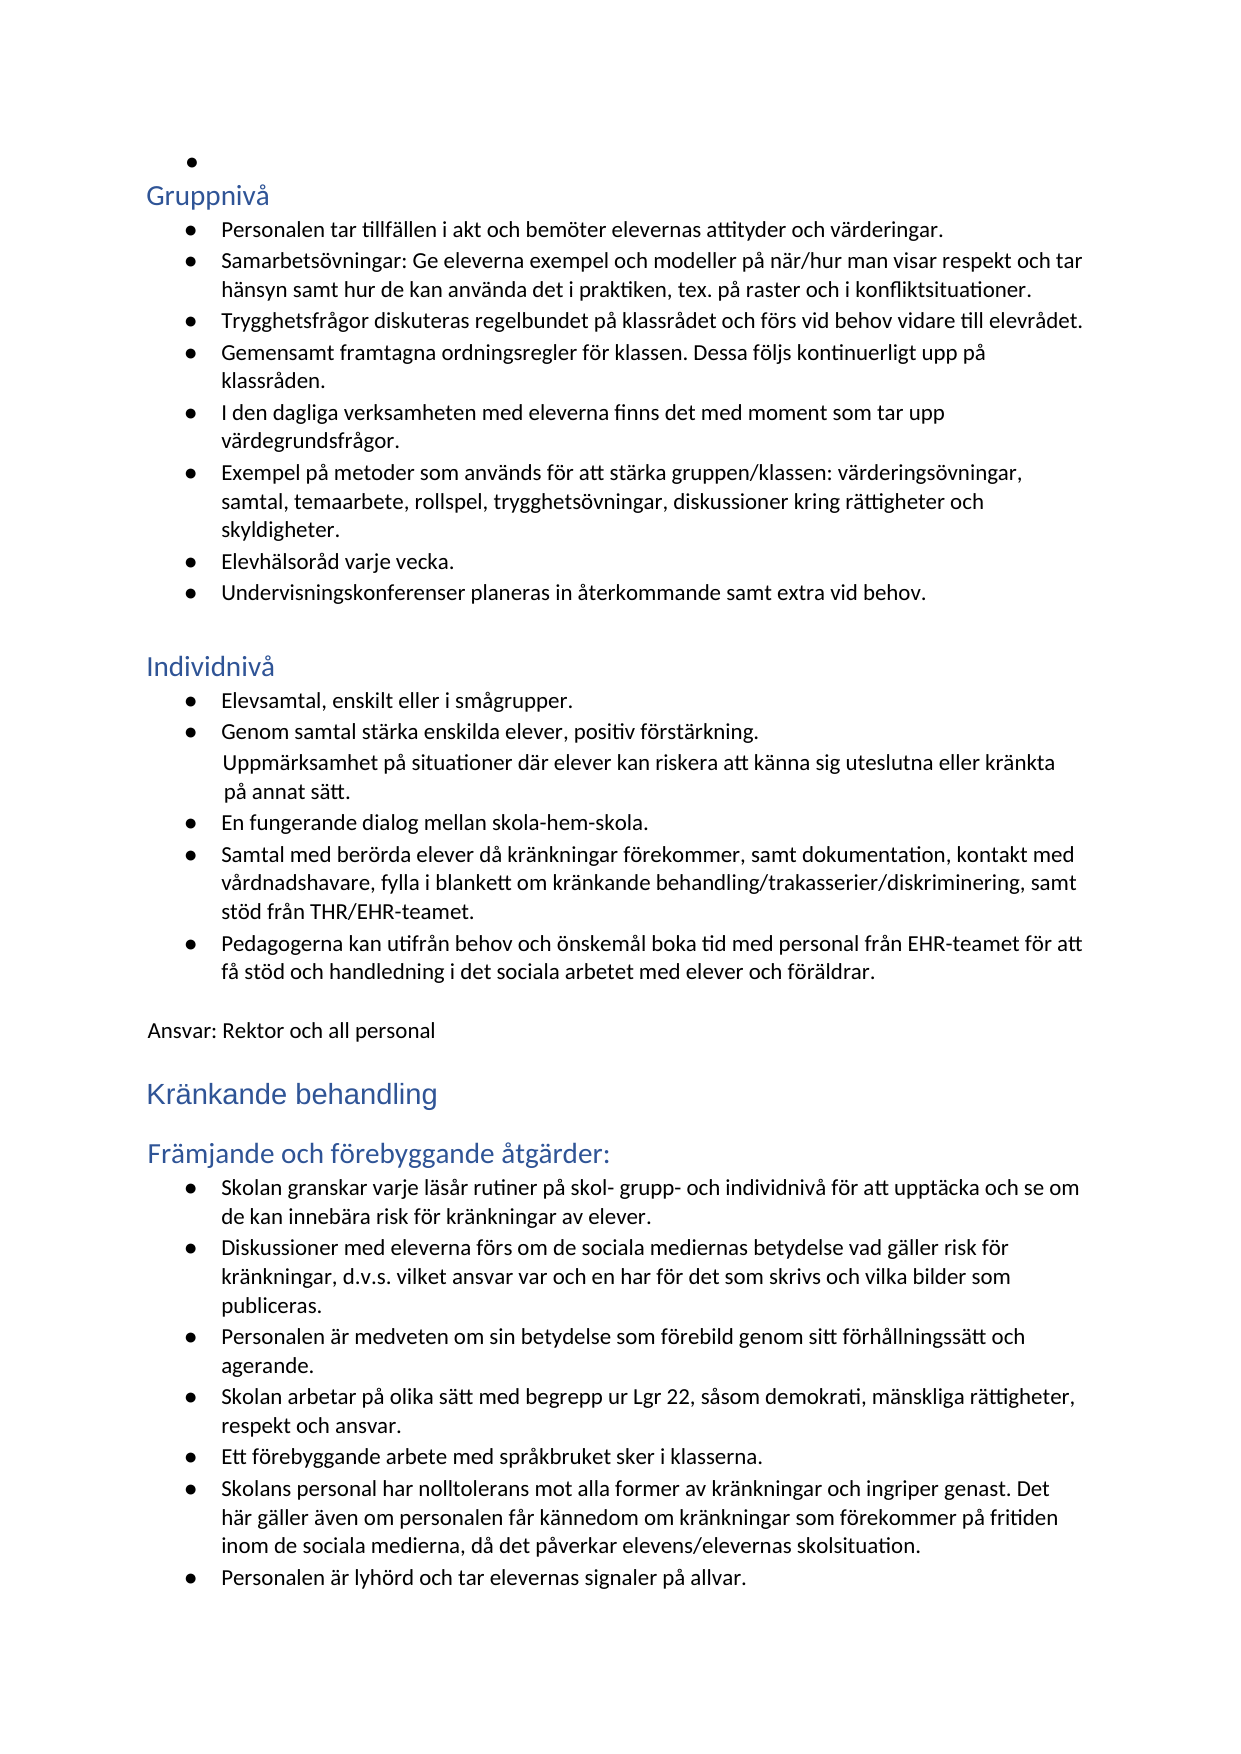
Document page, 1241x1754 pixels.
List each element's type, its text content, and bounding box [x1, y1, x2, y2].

list Genom samtal stärka enskilda elever, positiv förstärkning. [183, 717, 1093, 745]
list Personalen är lyhörd och tar elevernas signaler på allvar. [183, 1563, 1086, 1591]
list Personalen är medveten om sin betydelse som förebild genom sitt förhållningssätt och agerande. [183, 1322, 1086, 1379]
list Gemensamt framtagna ordningsregler för klassen. Dessa följs kontinuerligt upp på klassråden. [183, 338, 1093, 394]
list Diskussioner med eleverna förs om de sociala mediernas betydelse vad gäller risk för kränkningar, d.v.s. vilket ansvar var och en har för det som skrivs och vilka bilder som publiceras. [183, 1233, 1086, 1319]
subtitle Kränkande behandling [146, 1077, 1090, 1110]
text Ansvar: Rektor och all personal [147, 1017, 1093, 1073]
subtitle Individnivå [146, 648, 1093, 683]
list En fungerande dialog mellan skola-hem-skola. [183, 808, 1093, 836]
list Samarbetsövningar: Ge eleverna exempel och modeller på när/hur man visar respekt och tar hänsyn samt hur de kan använda det i praktiken, tex. på raster och i konfliktsituationer. [183, 246, 1093, 303]
list Personalen tar tillfällen i akt och bemöter elevernas attityder och värderingar. [183, 215, 1093, 243]
subtitle Främjande och förebyggande åtgärder: [147, 1135, 921, 1171]
list Pedagogerna kan utifrån behov och önskemål boka tid med personal från EHR-teamet för att få stöd och handledning i det sociala arbetet med elever och föräldrar. [183, 929, 1093, 986]
list Skolan granskar varje läsår rutiner på skol- grupp- och individnivå för att upptäcka och se om de kan innebära risk för kränkningar av elever. [183, 1173, 1086, 1230]
list Elevhälsoråd varje vecka. [183, 547, 1093, 575]
text Uppmärksamhet på situationer där elever kan riskera att känna sig uteslutna eller kränkta på annat sätt. [222, 748, 1072, 805]
list Exempel på metoder som används för att stärka gruppen/klassen: värderingsövningar, samtal, temaarbete, rollspel, trygghetsövningar, diskussioner kring rättigheter och skyldigheter. [183, 458, 1093, 544]
subtitle Gruppnivå [146, 177, 1093, 212]
list Samtal med berörda elever då kränkningar förekommer, samt dokumentation, kontakt med vårdnadshavare, fylla i blankett om kränkande behandling/trakasserier/diskriminering, samt stöd från THR/EHR-teamet. [183, 840, 1093, 925]
list Undervisningskonferenser planeras in återkommande samt extra vid behov. [183, 578, 1093, 606]
list Skolans personal har nolltolerans mot alla former av kränkningar och ingriper genast. Det här gäller även om personalen får kännedom om kränkningar som förekommer på fritiden inom de sociala medierna, då det påverkar elevens/elevernas skolsituation. [183, 1474, 1086, 1559]
list Trygghetsfrågor diskuteras regelbundet på klassrådet och förs vid behov vidare till elevrådet. [183, 306, 1093, 334]
list Elevsamtal, enskilt eller i smågrupper. [183, 686, 1093, 714]
list I den dagliga verksamheten med eleverna finns det med moment som tar upp värdegrundsfrågor. [183, 398, 1093, 455]
list Skolan arbetar på olika sätt med begrepp ur Lgr 22, såsom demokrati, mänskliga rättigheter, respekt och ansvar. [183, 1382, 1086, 1439]
list Ett förebyggande arbete med språkbruket sker i klasserna. [183, 1442, 1086, 1471]
